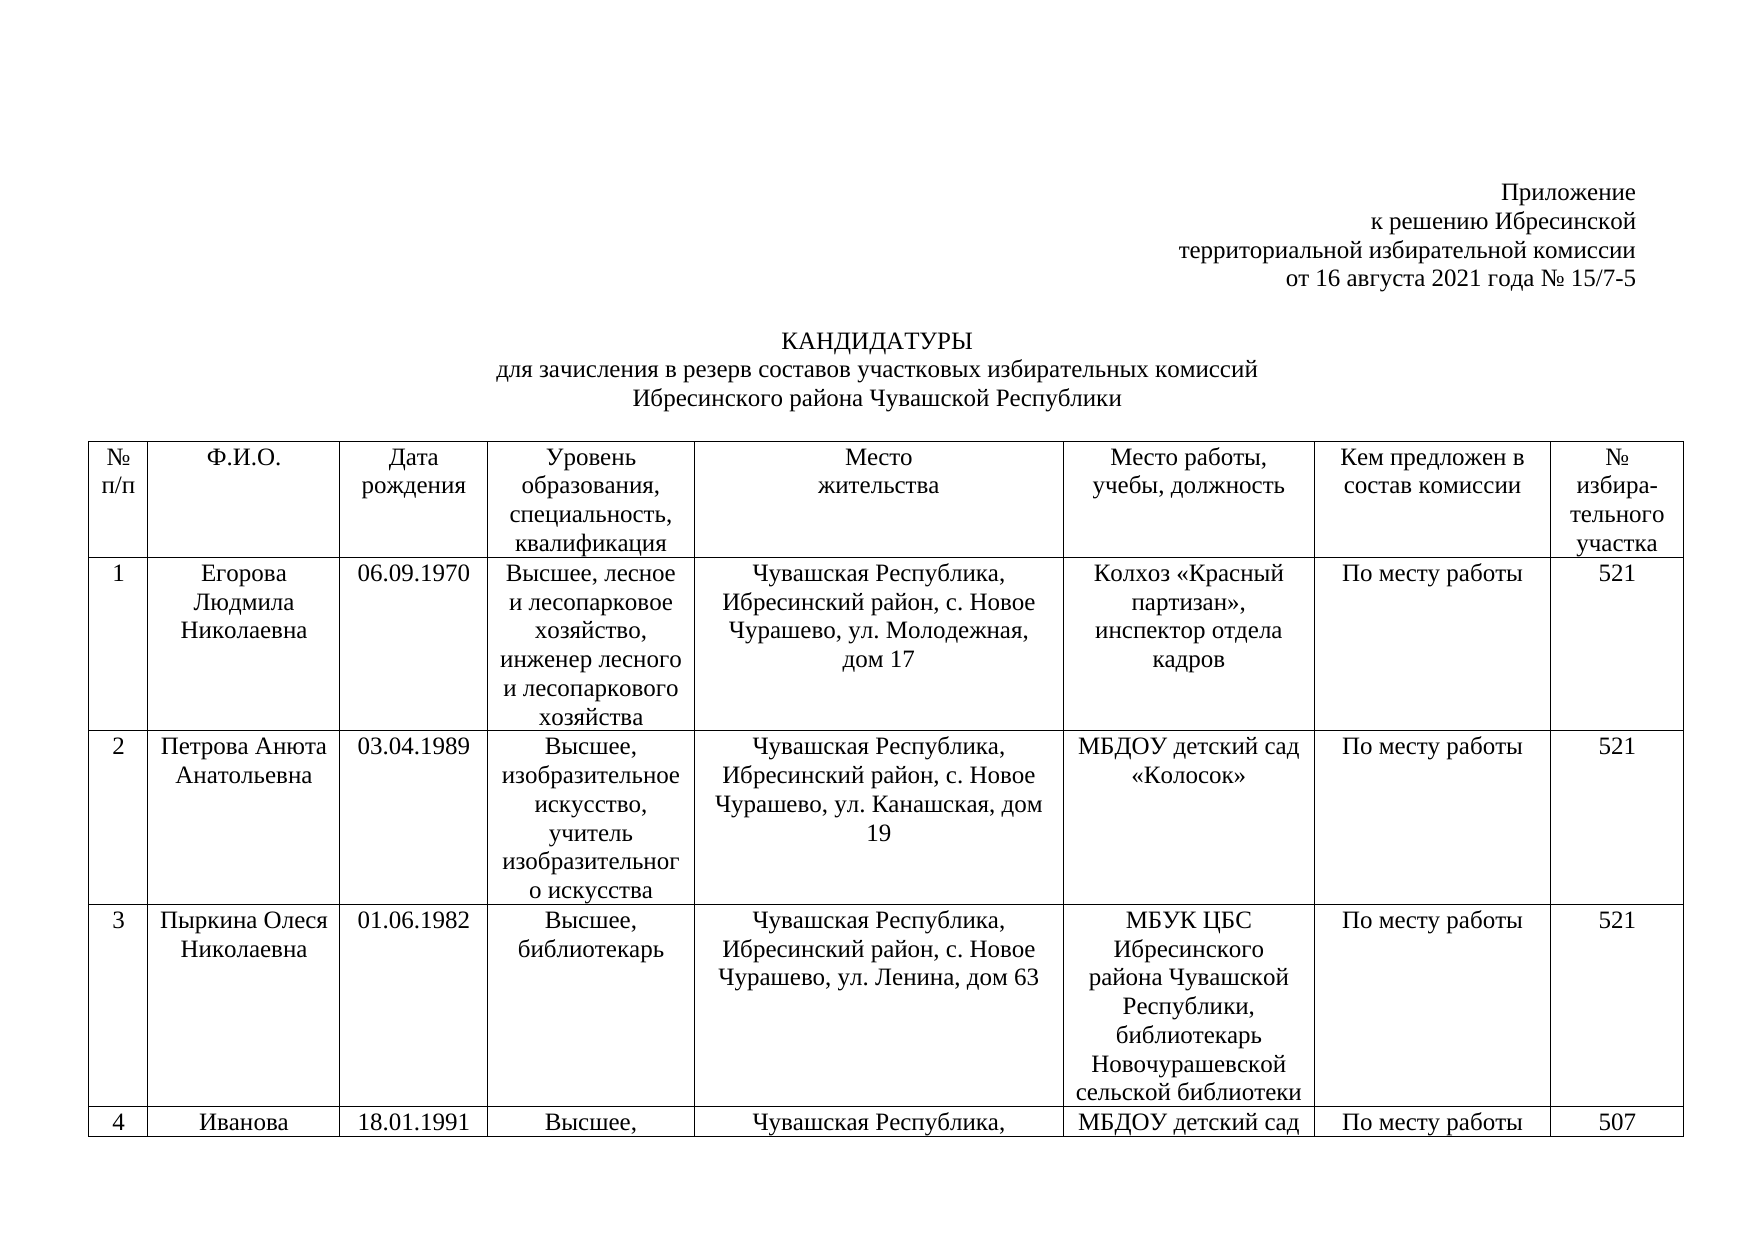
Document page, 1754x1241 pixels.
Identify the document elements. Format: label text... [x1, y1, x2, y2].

table_header Место жительства [695, 442, 1063, 557]
table_cell 18.01.1991 [340, 1107, 487, 1136]
table_cell 521 [1551, 905, 1683, 1106]
table_cell Чувашская Республика, Ибресинский район, с. Новое Чурашево, ул. Канашская, дом 19 [695, 731, 1063, 904]
table_header Дата рождения [340, 442, 487, 557]
table_cell 03.04.1989 [340, 731, 487, 904]
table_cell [488, 1107, 694, 1136]
table_cell МБДОУ детский сад «Колосок» [1064, 731, 1314, 904]
table_cell Чувашская Республика, Ибресинский район, с. Новое Чурашево, ул. Ленина, дом 63 [695, 905, 1063, 1106]
table_cell Высшее, лесное и лесопарковое хозяйство, инженер лесного и лесопаркового хозяйства [488, 558, 694, 730]
table_cell Чувашская Республика, Ибресинский район, с. Новое Чурашево, ул. Молодежная, дом 17 [695, 558, 1063, 730]
table_cell 1 [89, 558, 147, 730]
table_cell По месту работы [1315, 558, 1550, 730]
table_cell 521 [1551, 558, 1683, 730]
table_header Уровень образования, специальность, квалификация [488, 442, 694, 557]
table_cell Петрова Анюта Анатольевна [148, 731, 339, 904]
table_header Кем предложен в состав комиссии [1315, 442, 1550, 557]
table_cell Колхоз «Красный партизан», инспектор отдела кадров [1064, 558, 1314, 730]
table_cell По месту работы [1315, 905, 1550, 1106]
table_cell 01.06.1982 [340, 905, 487, 1106]
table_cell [148, 1107, 339, 1136]
table_header Место работы, учебы, должность [1064, 442, 1314, 557]
table_cell 507 [1551, 1107, 1683, 1136]
table_cell 06.09.1970 [340, 558, 487, 730]
table_cell Пыркина Олеся Николаевна [148, 905, 339, 1106]
table_cell МБУК ЦБС Ибресинского района Чувашской Республики, библиотекарь Новочурашевской сельской библиотеки [1064, 905, 1314, 1106]
text от 16 августа 2021 года № 15/7-5 [118, 263, 1636, 292]
table_cell 4 [89, 1107, 147, 1136]
table_cell По месту работы [1315, 1107, 1550, 1136]
text территориальной избирательной комиссии [118, 235, 1636, 263]
table_header № п/п [89, 442, 147, 557]
table_cell Егорова Людмила Николаевна [148, 558, 339, 730]
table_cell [1064, 1107, 1314, 1136]
table_header № избира-тельного участка [1551, 442, 1683, 557]
text для зачисления в резерв составов участковых избирательных комиссий [118, 354, 1636, 383]
text КАНДИДАТУРЫ [118, 326, 1636, 354]
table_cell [695, 1107, 1063, 1136]
table_cell 521 [1551, 731, 1683, 904]
text Ибресинского района Чувашской Республики [118, 383, 1636, 412]
text к решению Ибресинской [118, 206, 1636, 235]
table_cell Высшее, изобразительное искусство, учитель изобразительного искусства [488, 731, 694, 904]
table_header Ф.И.О. [148, 442, 339, 557]
table_cell По месту работы [1315, 731, 1550, 904]
text Приложение [118, 177, 1636, 206]
table_cell 3 [89, 905, 147, 1106]
table_cell Высшее, библиотекарь [488, 905, 694, 1106]
table_cell 2 [89, 731, 147, 904]
